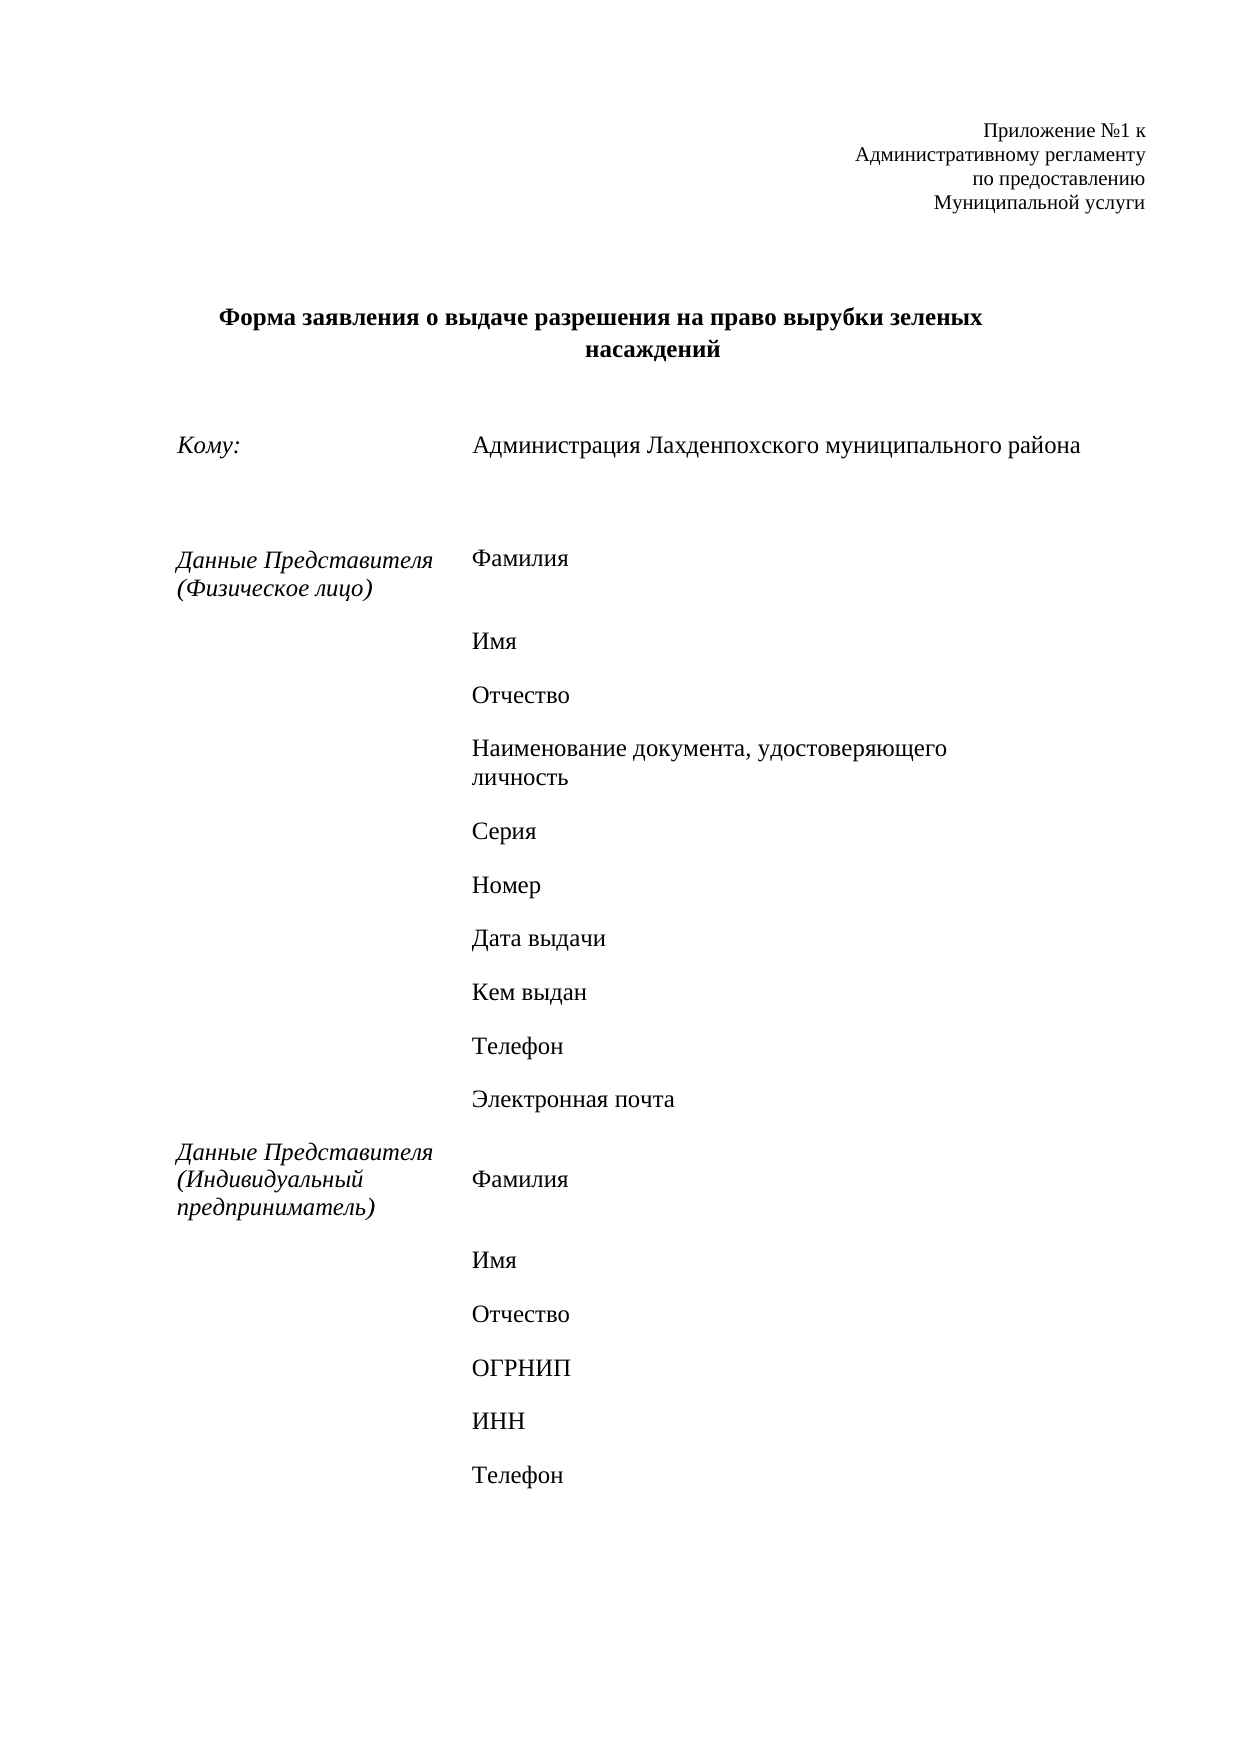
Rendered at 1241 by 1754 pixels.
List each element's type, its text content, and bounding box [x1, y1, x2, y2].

text ОГРНИП [472, 1353, 1166, 1381]
text Телефон [472, 1460, 1166, 1489]
text Имя [472, 626, 1166, 655]
text Данные Представителя (Индивидуальный Фамилия предприниматель) [177, 1138, 576, 1220]
text Номер [472, 870, 1166, 898]
text Отчество [472, 680, 1166, 708]
text Фамилия [472, 543, 1166, 572]
text Приложение №1 к Административному регламенту [769, 118, 1146, 166]
text Форма заявления о выдаче разрешения на право вырубки зеленых насаждений [219, 302, 1117, 363]
text Серия [472, 816, 1166, 845]
text Администрация Лахденпохского муниципального района [472, 430, 1170, 458]
text ИНН [472, 1406, 1166, 1435]
text Дата выдачи [472, 923, 1166, 952]
text Отчество [472, 1299, 1166, 1328]
text Электронная почта [472, 1084, 1166, 1113]
text Данные Представителя (Физическое лицо) [177, 546, 441, 602]
text Кому: [177, 430, 437, 458]
text Имя [472, 1245, 1166, 1274]
text Кем выдан [472, 977, 1166, 1006]
text по предоставлению Муниципальной услуги [877, 166, 1145, 214]
text Наименование документа, удостоверяющего личность [472, 733, 956, 791]
text Телефон [472, 1031, 1166, 1059]
